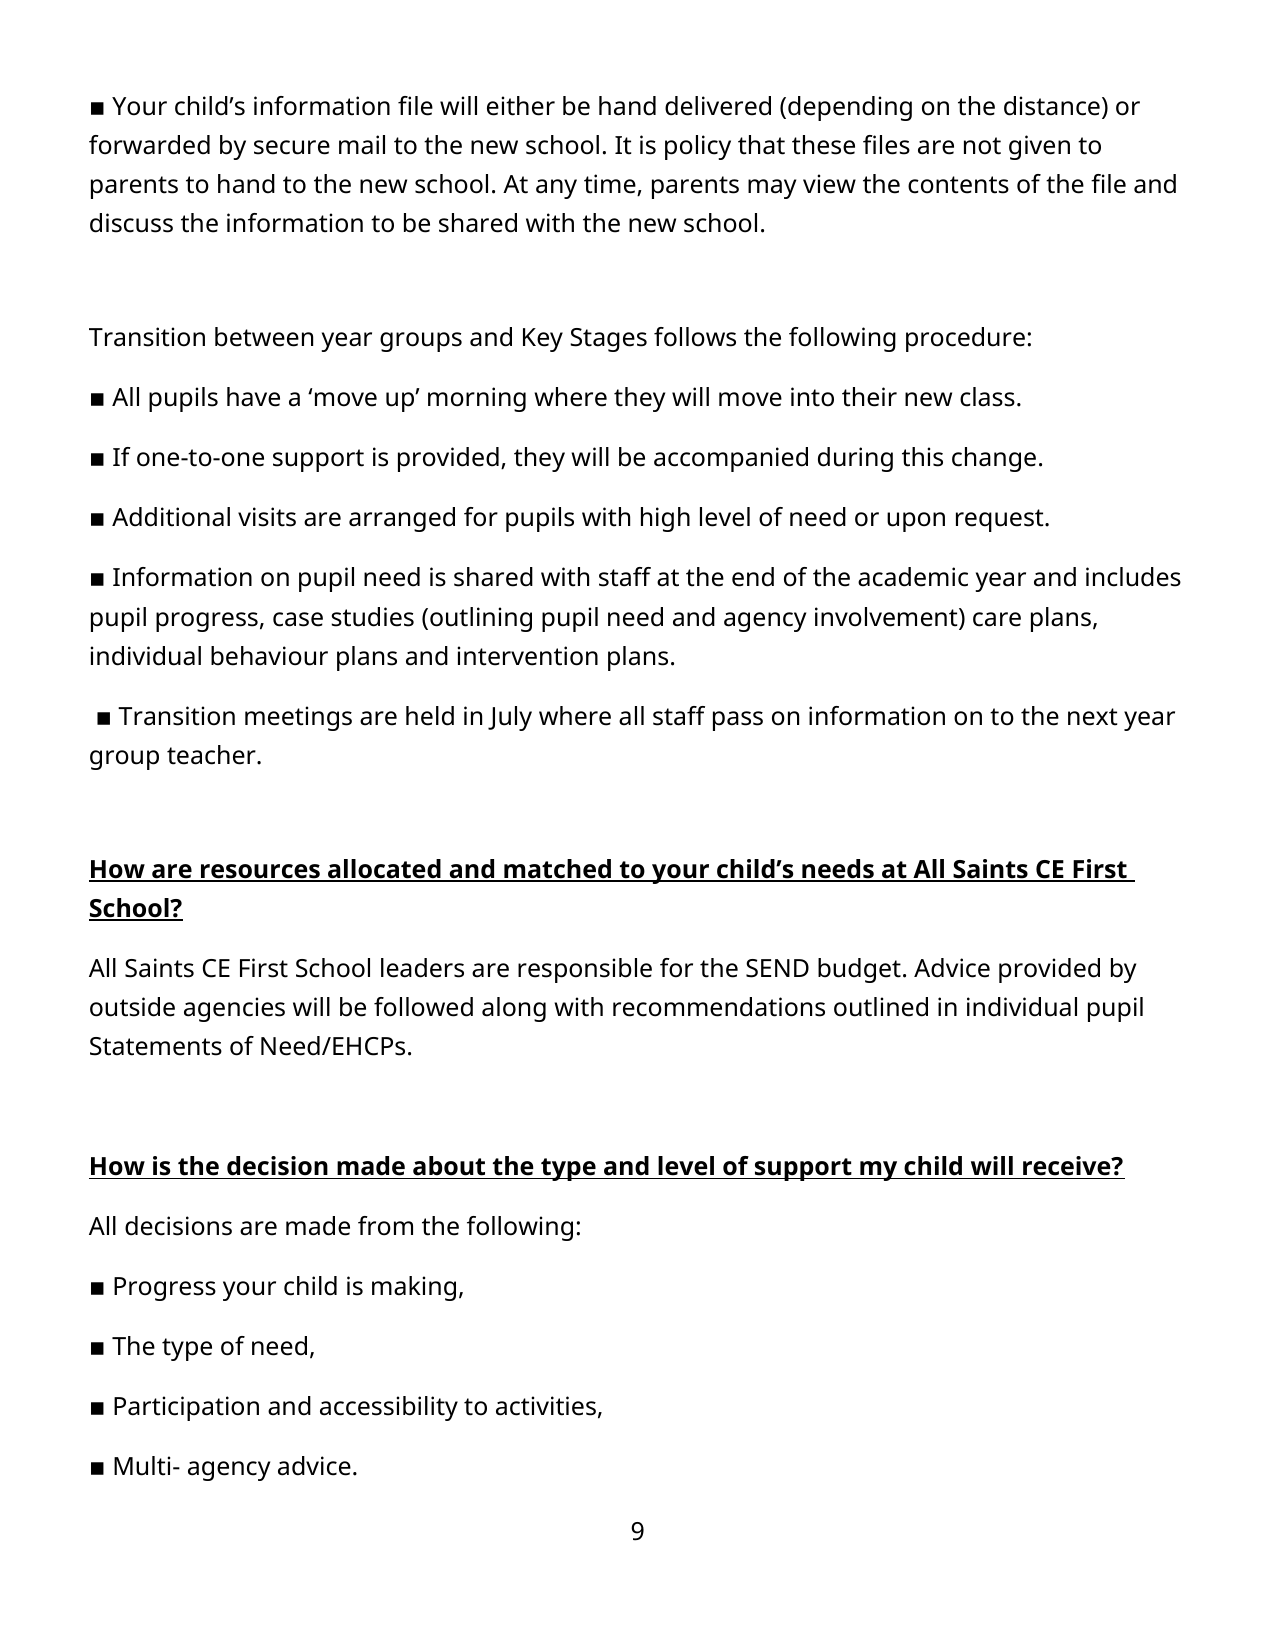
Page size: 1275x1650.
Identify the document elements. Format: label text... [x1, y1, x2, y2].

text ▪ Additional visits are arranged for pupils with high level of need or upon request. [89, 500, 1186, 534]
text ▪ Information on pupil need is shared with staff at the end of the academic year and includes pupil progress, case studies (outlining pupil need and agency involvement) care plans, individual behaviour plans and intervention plans. [89, 560, 1186, 672]
text ▪ Transition meetings are held in July where all staff pass on information on to the next year group teacher. [89, 698, 1186, 772]
text ▪ All pupils have a ‘move up’ morning where they will move into their new class. [89, 380, 1186, 414]
text How is the decision made about the type and level of support my child will receive? [89, 1149, 1186, 1183]
text ▪ Participation and accessibility to activities, [89, 1389, 1186, 1423]
text ▪ Your child’s information file will either be hand delivered (depending on the distance) or forwarded by secure mail to the new school. It is policy that these files are not given to parents to hand to the new school. At any time, parents may view the contents of the file and discuss the information to be shared with the new school. [89, 89, 1186, 240]
text How are resources allocated and matched to your child’s needs at All Saints CE First School? [89, 851, 1186, 924]
text ▪ If one-to-one support is provided, they will be accompanied during this change. [89, 440, 1186, 474]
text ▪ Multi- agency advice. [89, 1449, 1186, 1483]
text ▪ The type of need, [89, 1329, 1186, 1363]
text Transition between year groups and Key Stages follows the following procedure: [89, 320, 1186, 354]
text All decisions are made from the following: [89, 1209, 1186, 1243]
text ▪ Progress your child is making, [89, 1269, 1186, 1303]
text All Saints CE First School leaders are responsible for the SEND budget. Advice provided by outside agencies will be followed along with recommendations outlined in individual pupil Statements of Need/EHCPs. [89, 951, 1186, 1063]
